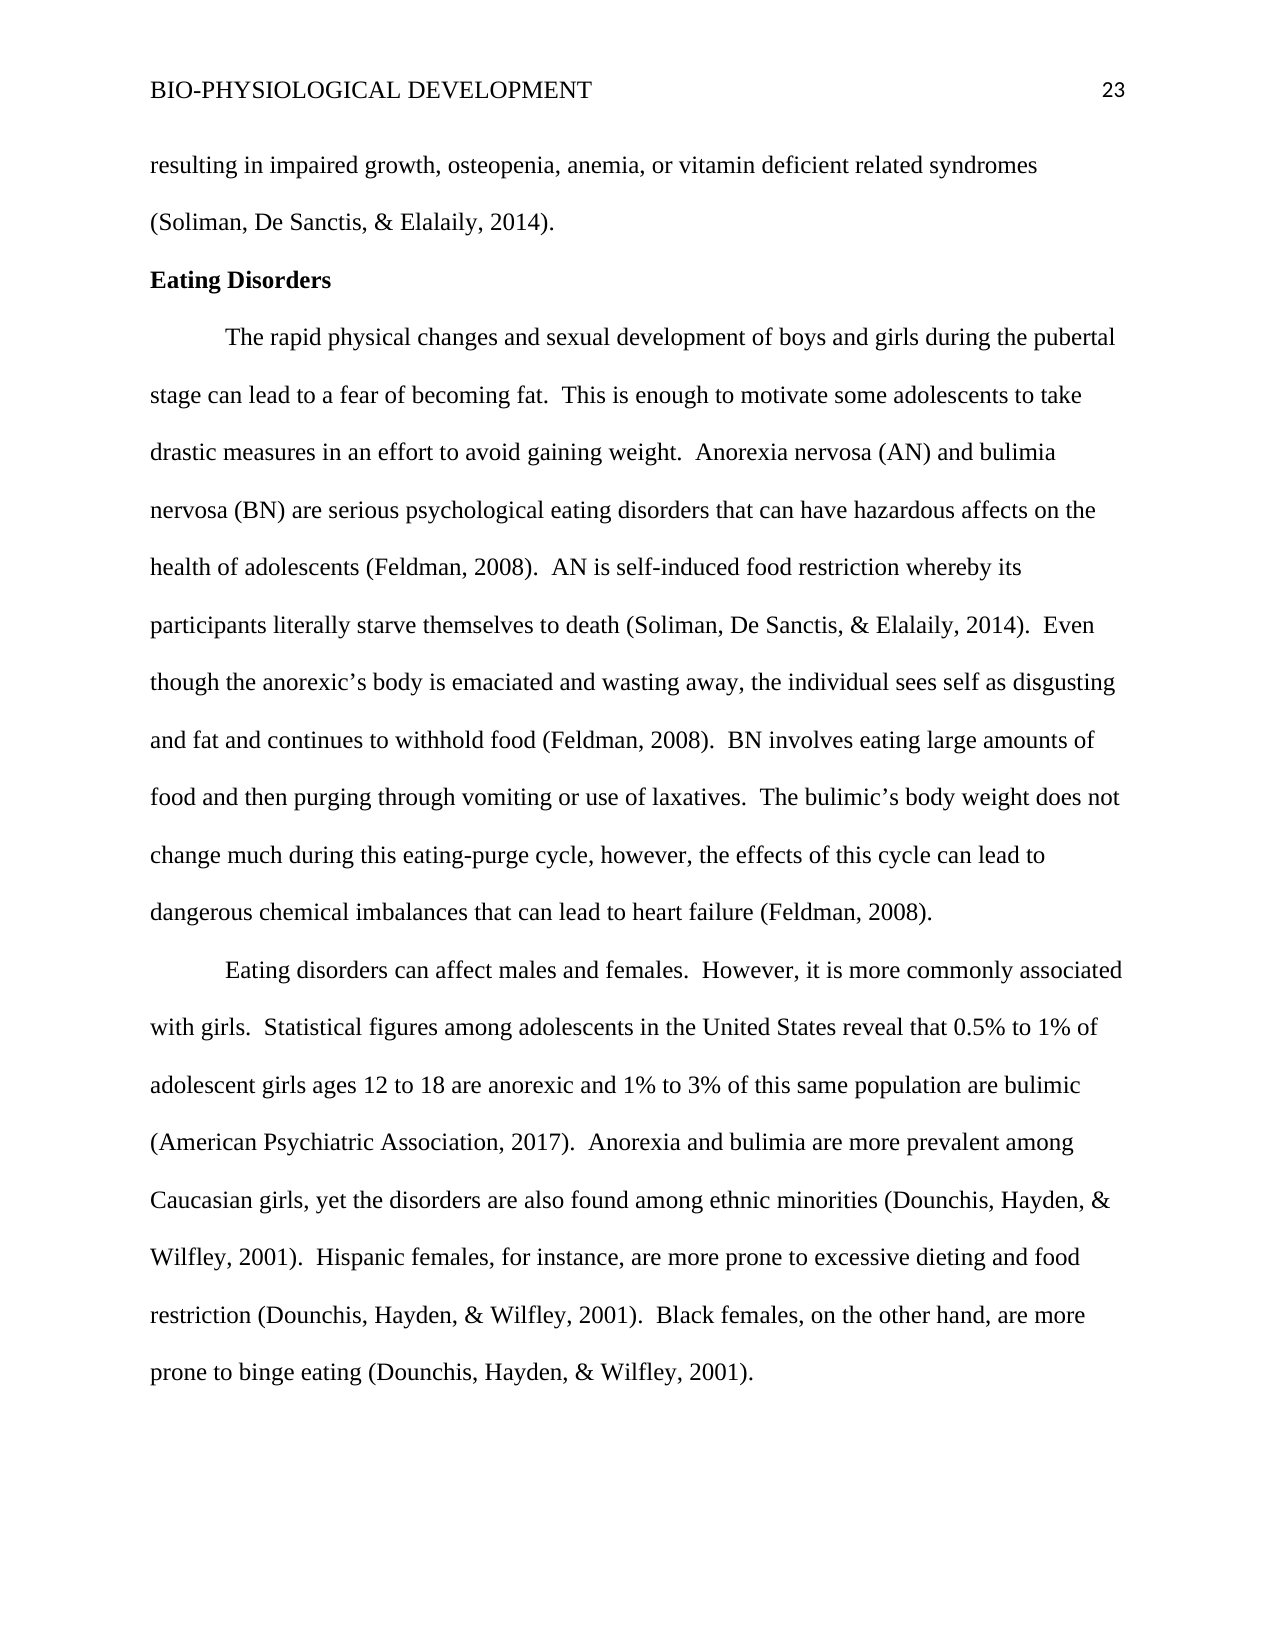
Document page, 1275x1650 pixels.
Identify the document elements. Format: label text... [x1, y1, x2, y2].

text The rapid physical changes and sexual development of boys and girls during the pubertal stage can lead to a fear of becoming fat. This is enough to motivate some adolescents to take drastic measures in an effort to avoid gaining weight. Anorexia nervosa (AN) and bulimia nervosa (BN) are serious psychological eating disorders that can have hazardous affects on the health of adolescents (Feldman, 2008). AN is self-induced food restriction whereby its participants literally starve themselves to death (Soliman, De Sanctis, & Elalaily, 2014). Even though the anorexic’s body is emaciated and wasting away, the individual sees self as disgusting and fat and continues to withhold food (Feldman, 2008). BN involves eating large amounts of food and then purging through vomiting or use of laxatives. The bulimic’s body weight does not change much during this eating-purge cycle, however, the effects of this cycle can lead to dangerous chemical imbalances that can lead to heart failure (Feldman, 2008). [150, 322, 1125, 926]
text Eating Disorders [150, 265, 1125, 294]
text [150, 150, 1125, 236]
text Eating disorders can affect males and females. However, it is more commonly associated with girls. Statistical figures among adolescents in the United States reveal that 0.5% to 1% of adolescent girls ages 12 to 18 are anorexic and 1% to 3% of this same population are bulimic (American Psychiatric Association, 2017). Anorexia and bulimia are more prevalent among Caucasian girls, yet the disorders are also found among ethnic minorities (Dounchis, Hayden, & Wilfley, 2001). Hispanic females, for instance, are more prone to excessive dieting and food restriction (Dounchis, Hayden, & Wilfley, 2001). Black females, on the other hand, are more prone to binge eating (Dounchis, Hayden, & Wilfley, 2001). [150, 955, 1125, 1386]
